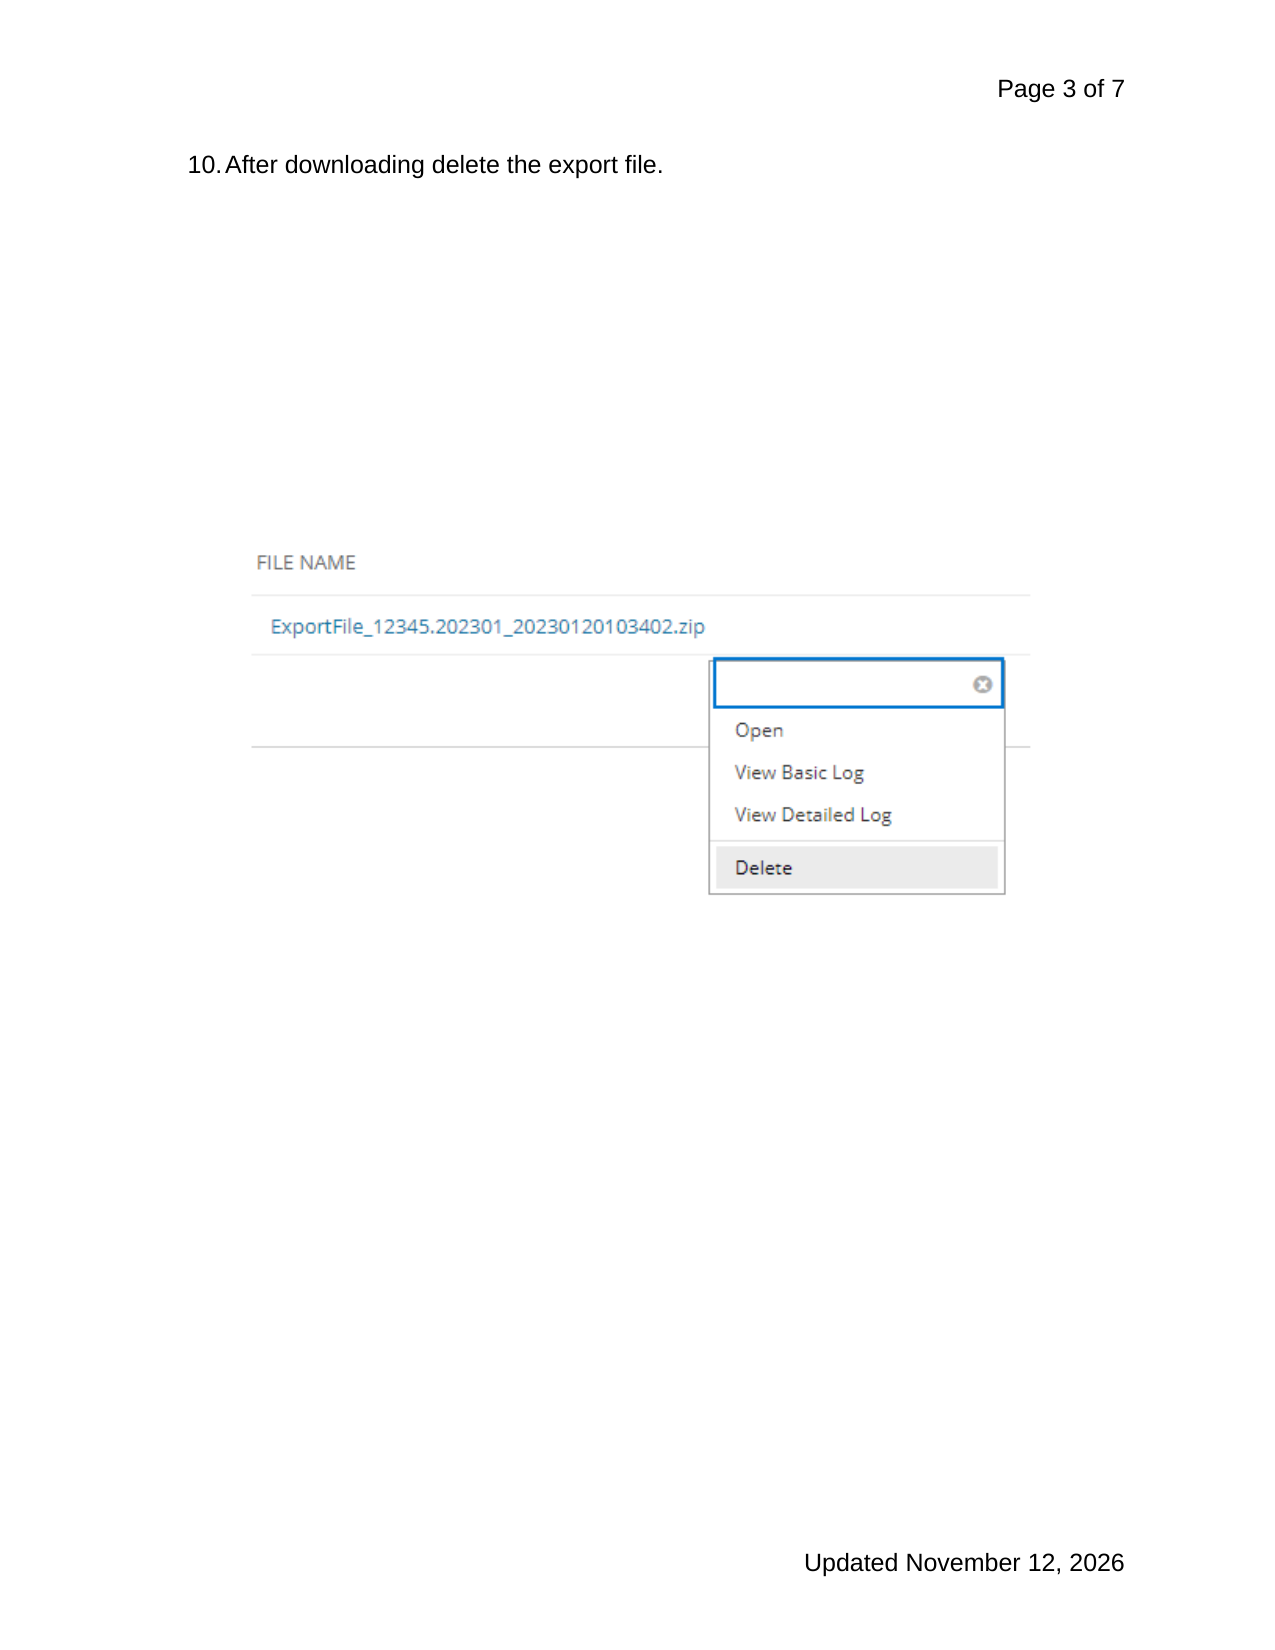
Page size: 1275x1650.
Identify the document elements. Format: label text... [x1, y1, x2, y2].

picture [244, 540, 1031, 917]
list After downloading delete the export file. [187, 150, 1125, 179]
